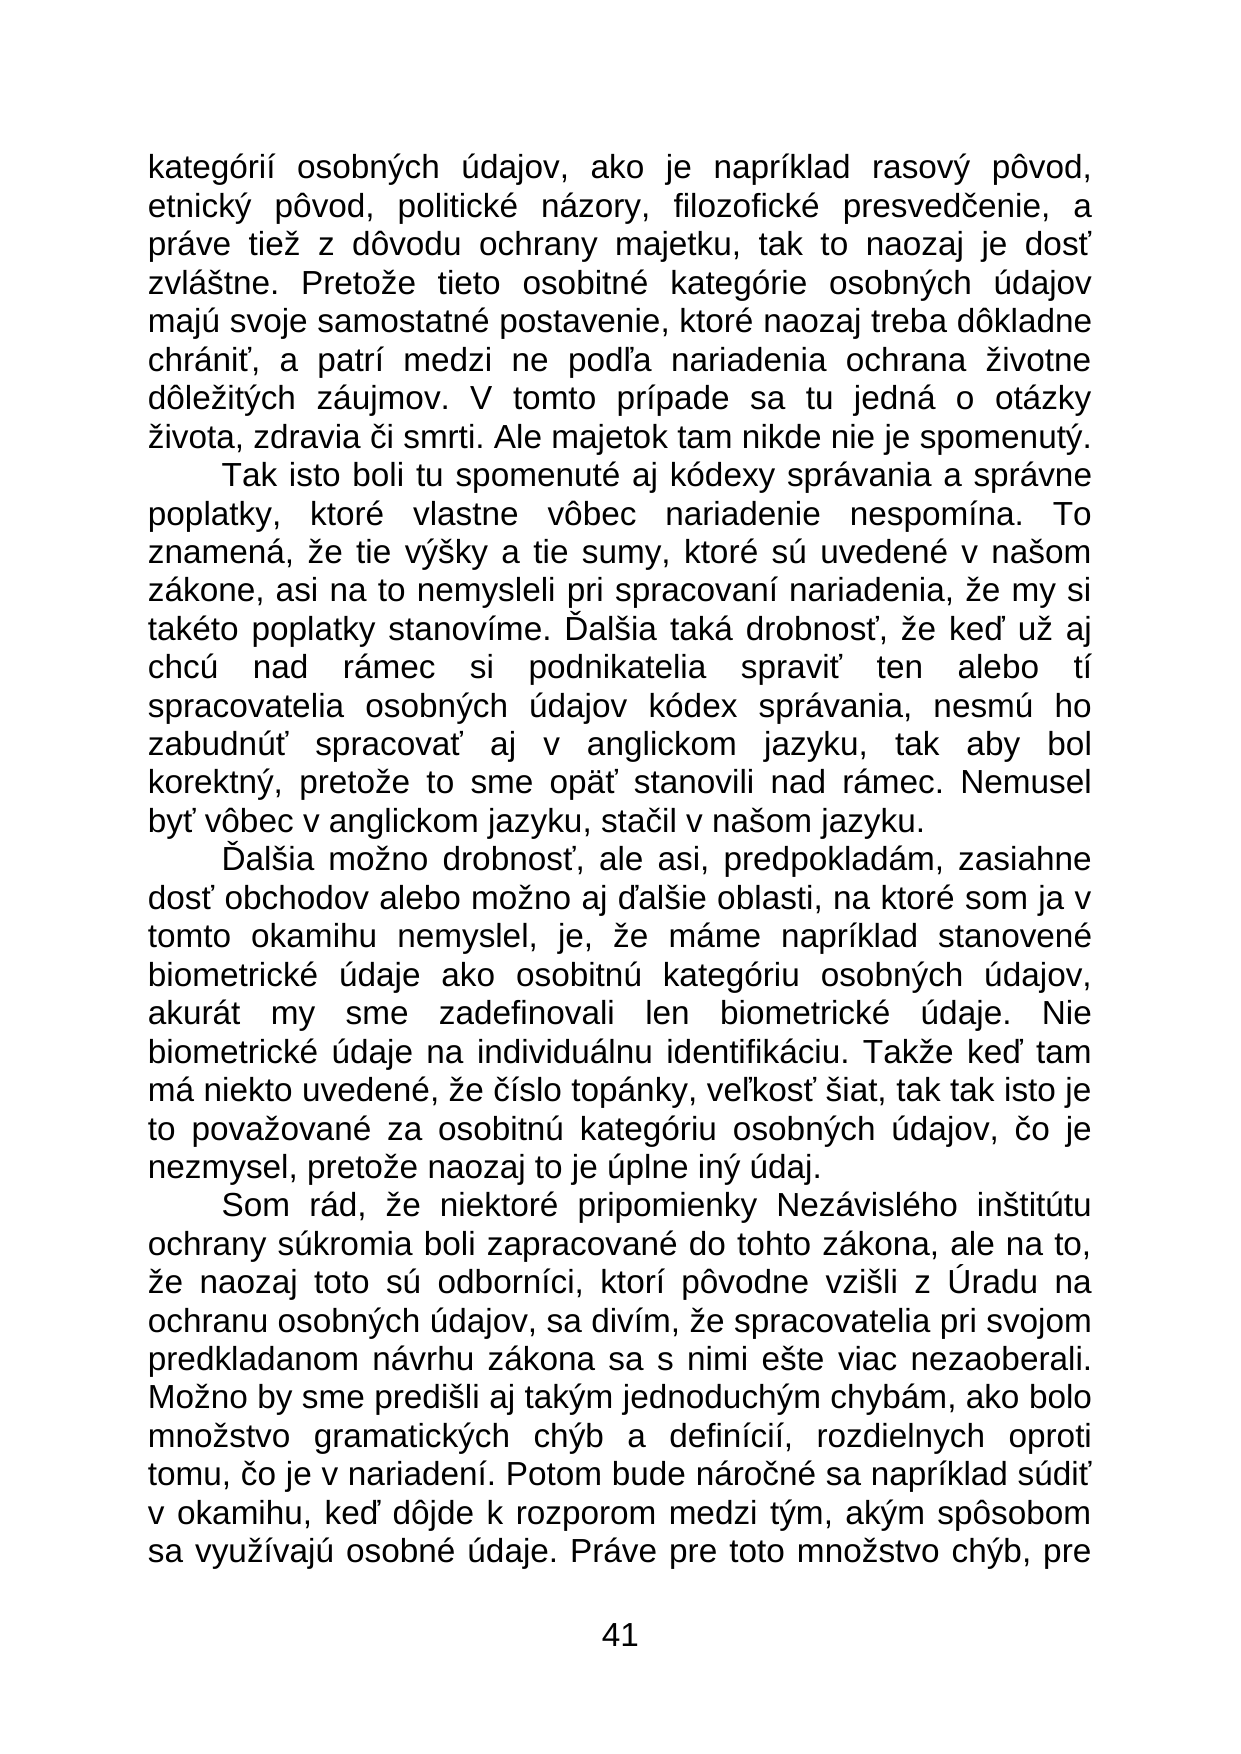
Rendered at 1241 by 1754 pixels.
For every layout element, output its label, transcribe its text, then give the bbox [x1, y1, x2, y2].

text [148, 148, 1093, 455]
text Ďalšia možno drobnosť, ale asi, predpokladám, zasiahne dosť obchodov alebo možno aj ďalšie oblasti, na ktoré som ja v tomto okamihu nemyslel, je, že máme napríklad stanovené biometrické údaje ako osobitnú kategóriu osobných údajov, akurát my sme zadefinovali len biometrické údaje. Nie biometrické údaje na individuálnu identifikáciu. Takže keď tam má niekto uvedené, že číslo topánky, veľkosť šiat, tak tak isto je to považované za osobitnú kategóriu osobných údajov, čo je nezmysel, pretože naozaj to je úplne iný údaj. [148, 839, 1093, 1185]
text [148, 1185, 1093, 1570]
text Tak isto boli tu spomenuté aj kódexy správania a správne poplatky, ktoré vlastne vôbec nariadenie nespomína. To znamená, že tie výšky a tie sumy, ktoré sú uvedené v našom zákone, asi na to nemysleli pri spracovaní nariadenia, že my si takéto poplatky stanovíme. Ďalšia taká drobnosť, že keď už aj chcú nad rámec si podnikatelia spraviť ten alebo tí spracovatelia osobných údajov kódex správania, nesmú ho zabudnúť spracovať aj v anglickom jazyku, tak aby bol korektný, pretože to sme opäť stanovili nad rámec. Nemusel byť vôbec v anglickom jazyku, stačil v našom jazyku. [148, 455, 1093, 839]
